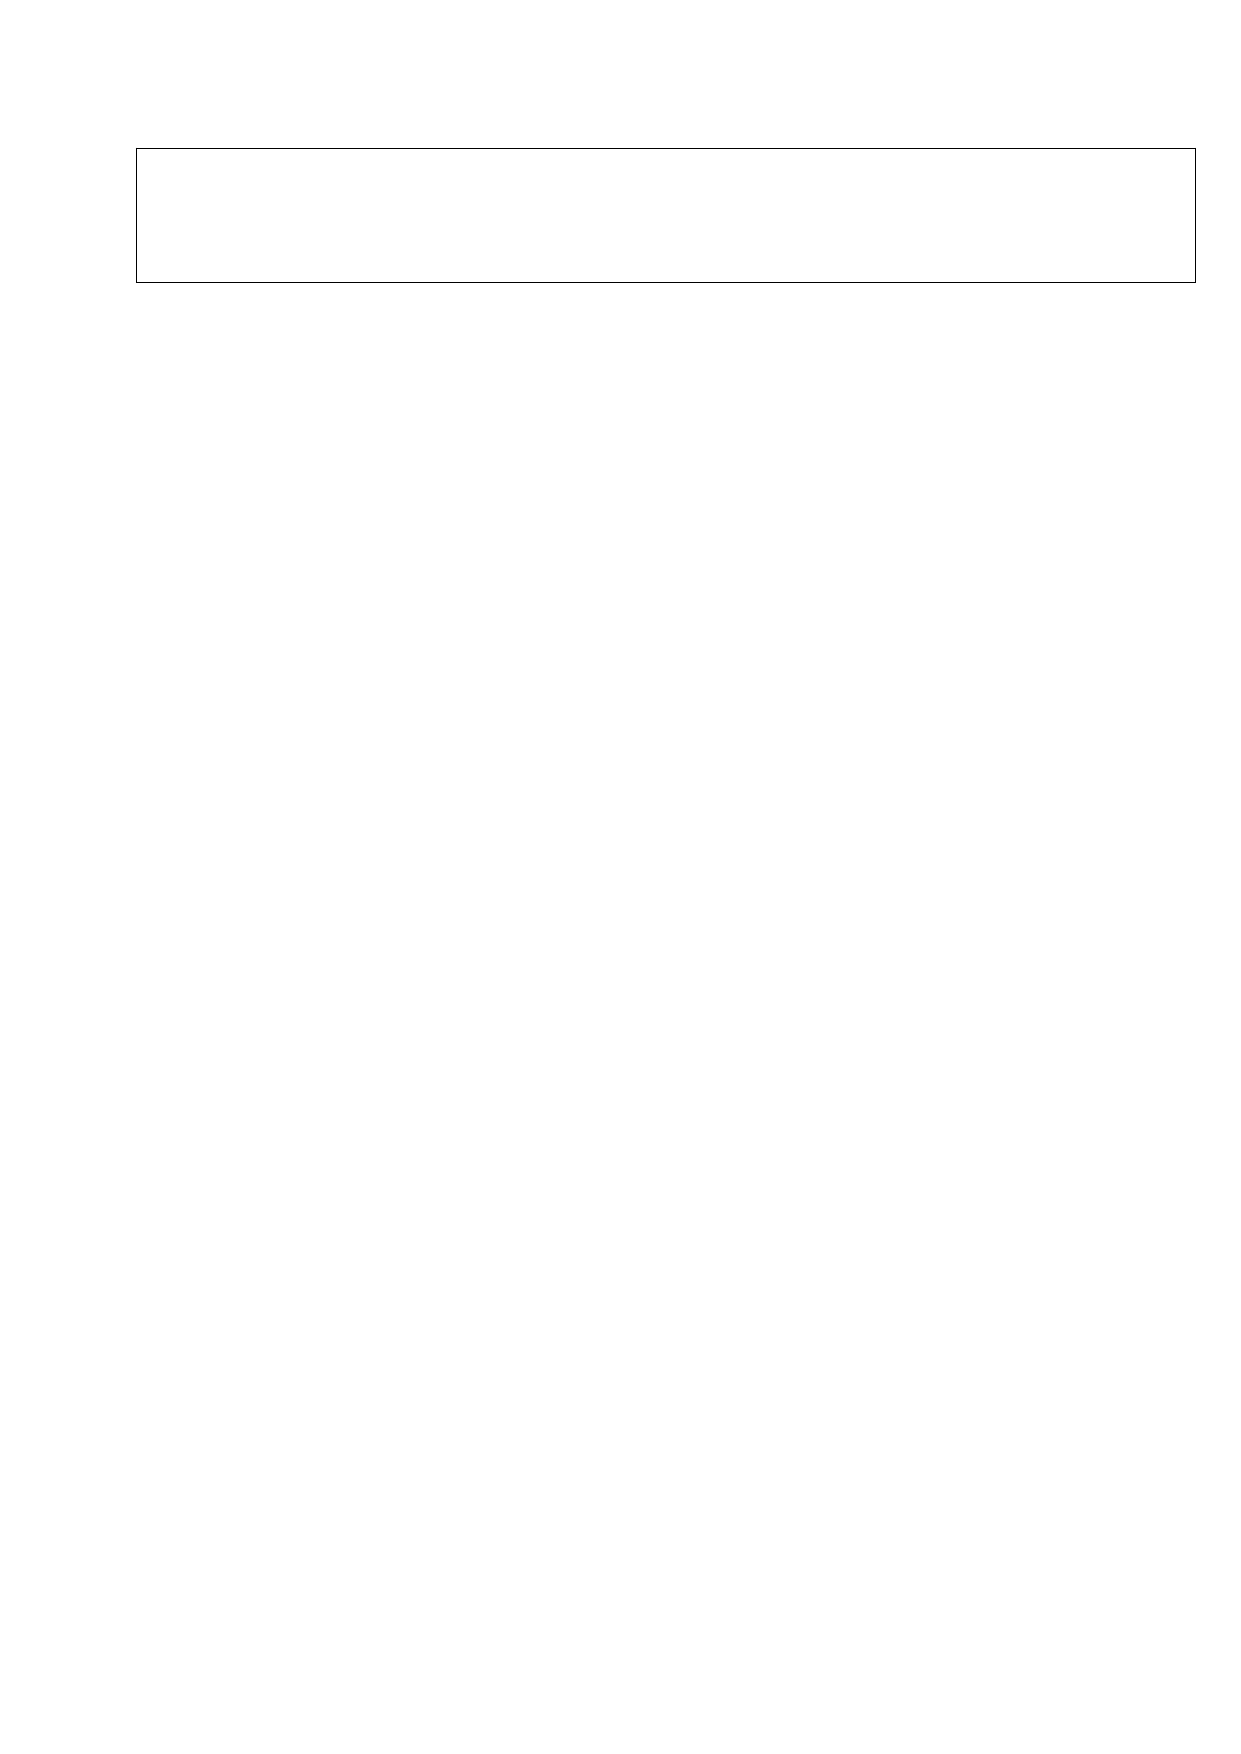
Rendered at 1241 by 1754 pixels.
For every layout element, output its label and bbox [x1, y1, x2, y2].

table_cell [137, 149, 1195, 282]
